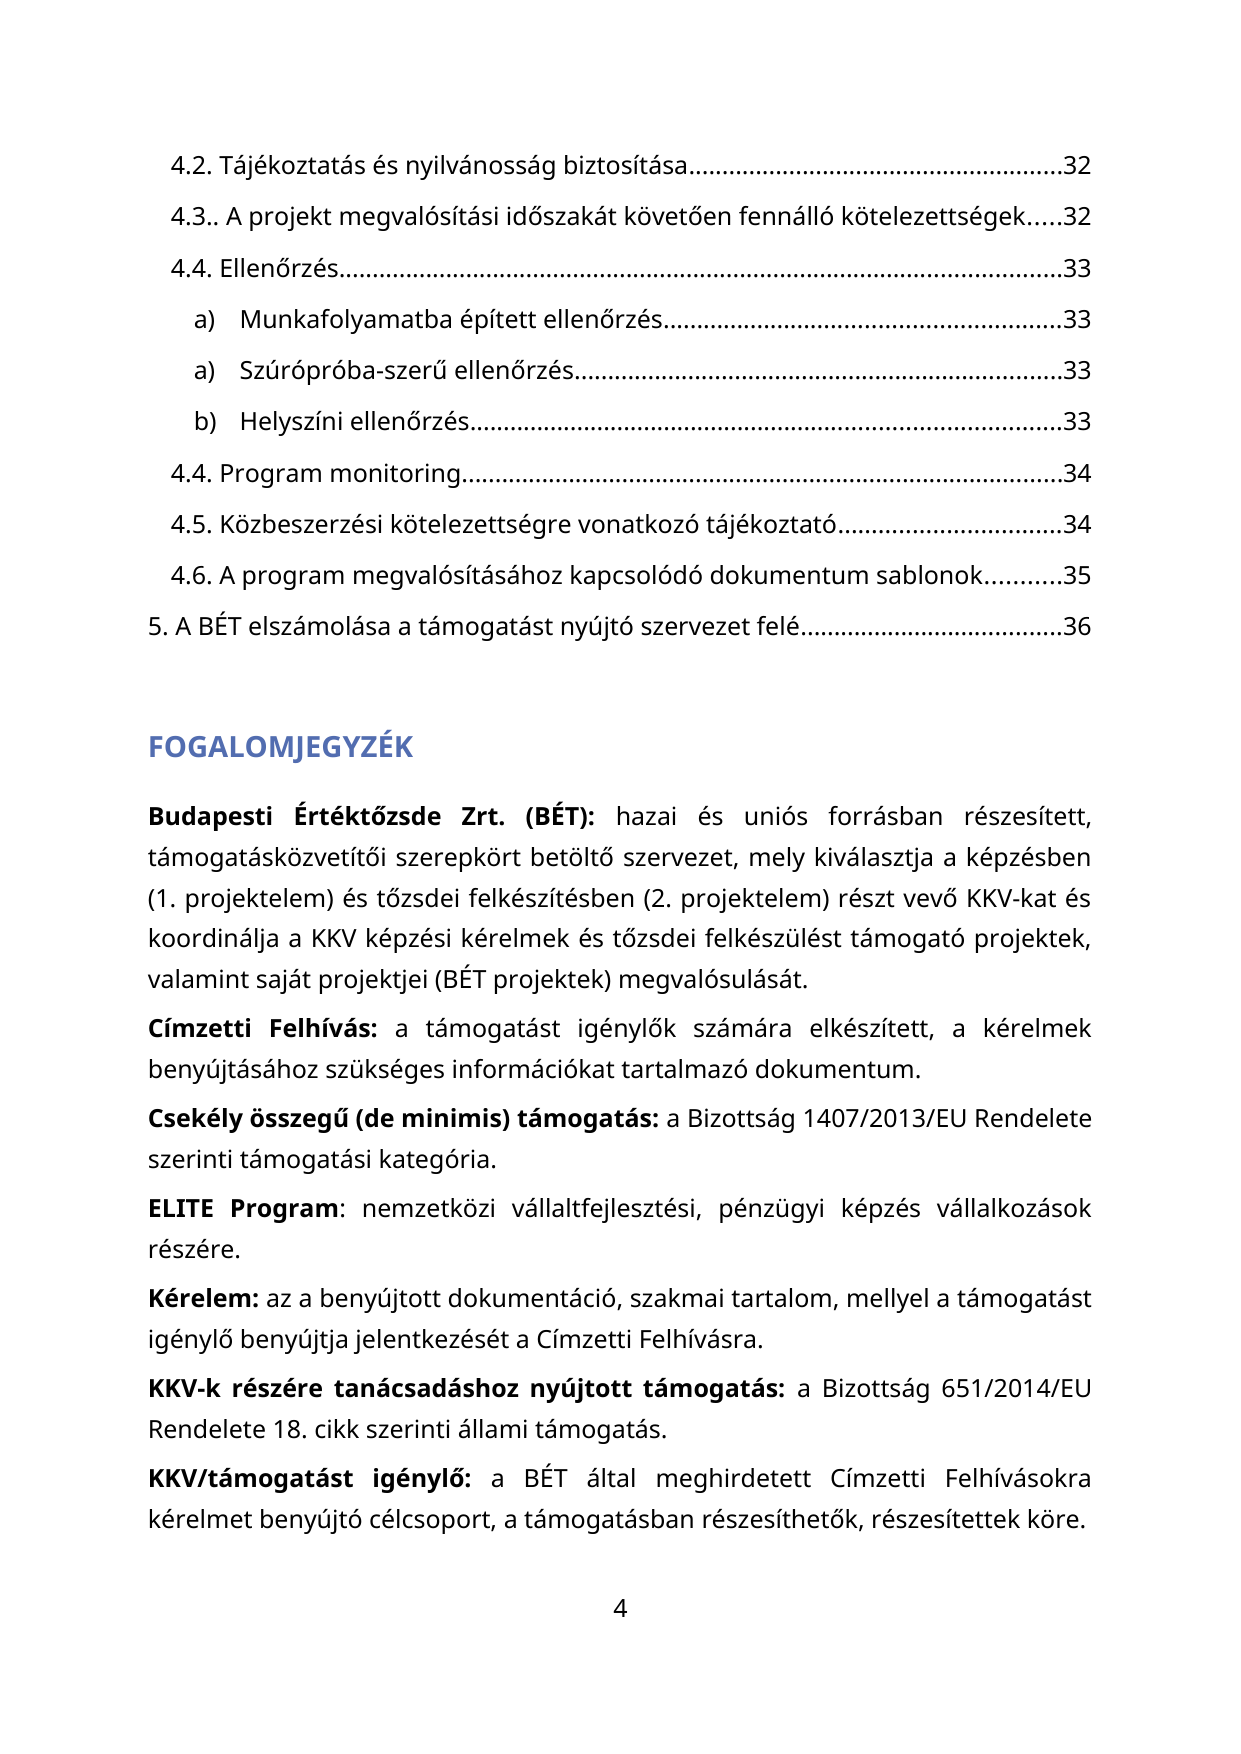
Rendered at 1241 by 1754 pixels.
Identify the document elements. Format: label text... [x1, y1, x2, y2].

text Kérelem: az a benyújtott dokumentáció, szakmai tartalom, mellyel a támogatást igénylő benyújtja jelentkezését a Címzetti Felhívásra. [148, 1281, 1092, 1356]
text Csekély összegű (de minimis) támogatás: a Bizottság 1407/2013/EU Rendelete szerinti támogatási kategória. [148, 1101, 1092, 1176]
text Címzetti Felhívás: a támogatást igénylők számára elkészített, a kérelmek benyújtásához szükséges információkat tartalmazó dokumentum. [148, 1011, 1092, 1086]
text KKV-k részére tanácsadáshoz nyújtott támogatás: a Bizottság 651/2014/EU Rendelete 18. cikk szerinti állami támogatás. [148, 1371, 1092, 1446]
text KKV/támogatást igénylő: a BÉT által meghirdetett Címzetti Felhívásokra kérelmet benyújtó célcsoport, a támogatásban részesíthetők, részesítettek köre. [148, 1461, 1092, 1536]
text ELITE Program: nemzetközi vállaltfejlesztési, pénzügyi képzés vállalkozások részére. [148, 1191, 1092, 1266]
subtitle Fogalomjegyzék [148, 726, 1092, 766]
text Budapesti Értéktőzsde Zrt. (BÉT): hazai és uniós forrásban részesített, támogatásközvetítői szerepkört betöltő szervezet, mely kiválasztja a képzésben (1. projektelem) és tőzsdei felkészítésben (2. projektelem) részt vevő KKV-kat és koordinálja a KKV képzési kérelmek és tőzsdei felkészülést támogató projektek, valamint saját projektjei (BÉT projektek) megvalósulását. [148, 799, 1092, 996]
